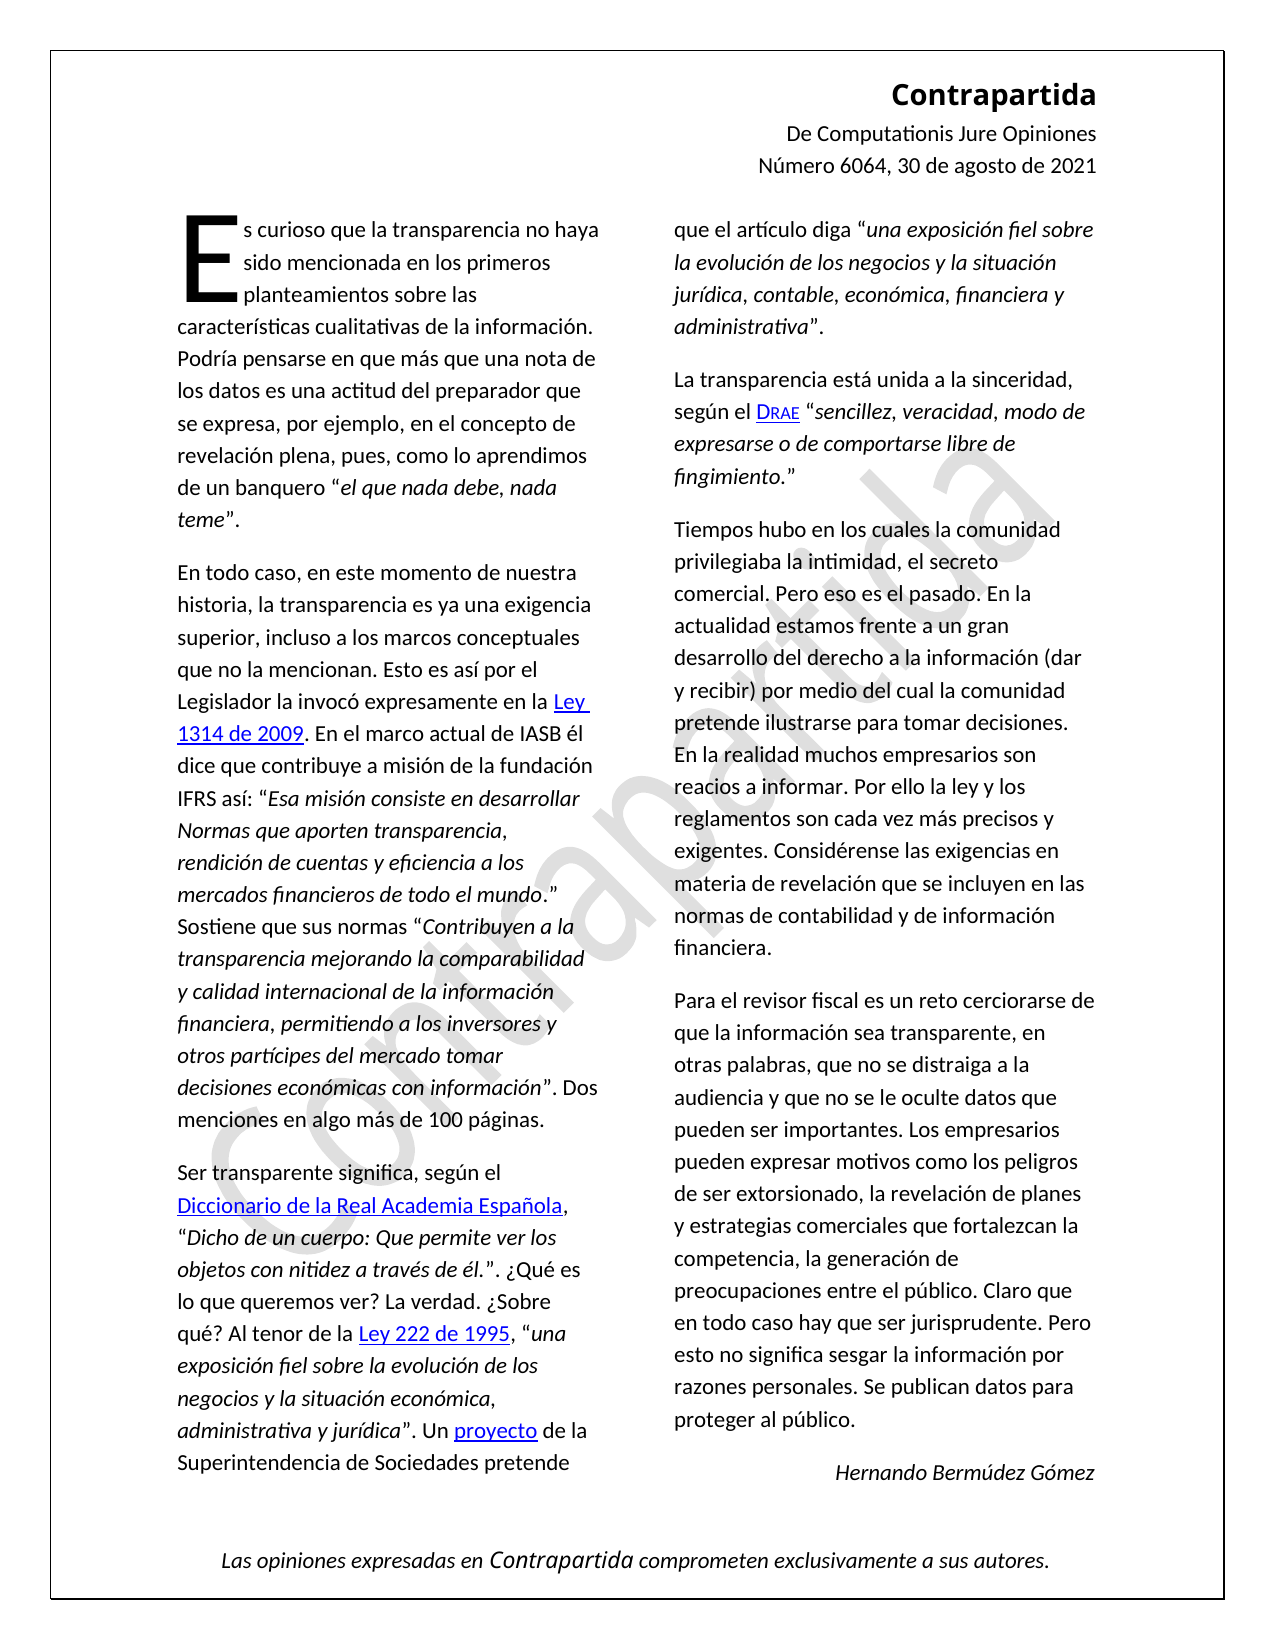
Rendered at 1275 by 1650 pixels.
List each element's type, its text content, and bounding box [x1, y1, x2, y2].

text Para el revisor fiscal es un reto cerciorarse de que la información sea transparente, en otras palabras, que no se distraiga a la audiencia y que no se le oculte datos que pueden ser importantes. Los empresarios pueden expresar motivos como los peligros de ser extorsionado, la revelación de planes y estrategias comerciales que fortalezcan la competencia, la generación de preocupaciones entre el público. Claro que en todo caso hay que ser jurisprudente. Pero esto no significa sesgar la información por razones personales. Se publican datos para proteger al público. [674, 986, 1097, 1433]
text Ser transparente significa, según el Diccionario de la Real Academia Española, “Dicho de un cuerpo: Que permite ver los objetos con nitidez a través de él.”. ¿Qué es lo que queremos ver? La verdad. ¿Sobre qué? Al tenor de la Ley 222 de 1995, “una exposición fiel sobre la evolución de los negocios y la situación económica, administrativa y jurídica”. Un proyecto de la Superintendencia de Sociedades pretende que el artículo diga “una exposición fiel sobre la evolución de los negocios y la situación jurídica, contable, económica, financiera y administrativa”. [177, 1158, 600, 1476]
text Tiempos hubo en los cuales la comunidad privilegiaba la intimidad, el secreto comercial. Pero eso es el pasado. En la actualidad estamos frente a un gran desarrollo del derecho a la información (dar y recibir) por medio del cual la comunidad pretende ilustrarse para tomar decisiones. En la realidad muchos empresarios son reacios a informar. Por ello la ley y los reglamentos son cada vez más precisos y exigentes. Considérense las exigencias en materia de revelación que se incluyen en las normas de contabilidad y de información financiera. [674, 515, 1097, 961]
text La transparencia está unida a la sinceridad, según el Drae “sencillez, veracidad, modo de expresarse o de comportarse libre de fingimiento.” [674, 365, 1097, 490]
text En todo caso, en este momento de nuestra historia, la transparencia es ya una exigencia superior, incluso a los marcos conceptuales que no la mencionan. Esto es así por el Legislador la invocó expresamente en la Ley 1314 de 2009. En el marco actual de IASB él dice que contribuye a misión de la fundación IFRS así: “Esa misión consiste en desarrollar Normas que aporten transparencia, rendición de cuentas y eficiencia a los mercados financieros de todo el mundo.” Sostiene que sus normas “Contribuyen a la transparencia mejorando la comparabilidad y calidad internacional de la información financiera, permitiendo a los inversores y otros partícipes del mercado tomar decisiones económicas con información”. Dos menciones en algo más de 100 páginas. [177, 558, 600, 1133]
text s curioso que la transparencia no haya sido mencionada en los primeros planteamientos sobre las características cualitativas de la información. Podría pensarse en que más que una nota de los datos es una actitud del preparador que se expresa, por ejemplo, en el concepto de revelación plena, pues, como lo aprendimos de un banquero “el que nada debe, nada teme”. [177, 216, 600, 533]
text Hernando Bermúdez Gómez [674, 1458, 1097, 1486]
text Ser transparente significa, según el Diccionario de la Real Academia Española, “Dicho de un cuerpo: Que permite ver los objetos con nitidez a través de él.”. ¿Qué es lo que queremos ver? La verdad. ¿Sobre qué? Al tenor de la Ley 222 de 1995, “una exposición fiel sobre la evolución de los negocios y la situación económica, administrativa y jurídica”. Un proyecto de la Superintendencia de Sociedades pretende que el artículo diga “una exposición fiel sobre la evolución de los negocios y la situación jurídica, contable, económica, financiera y administrativa”. [674, 216, 1097, 340]
